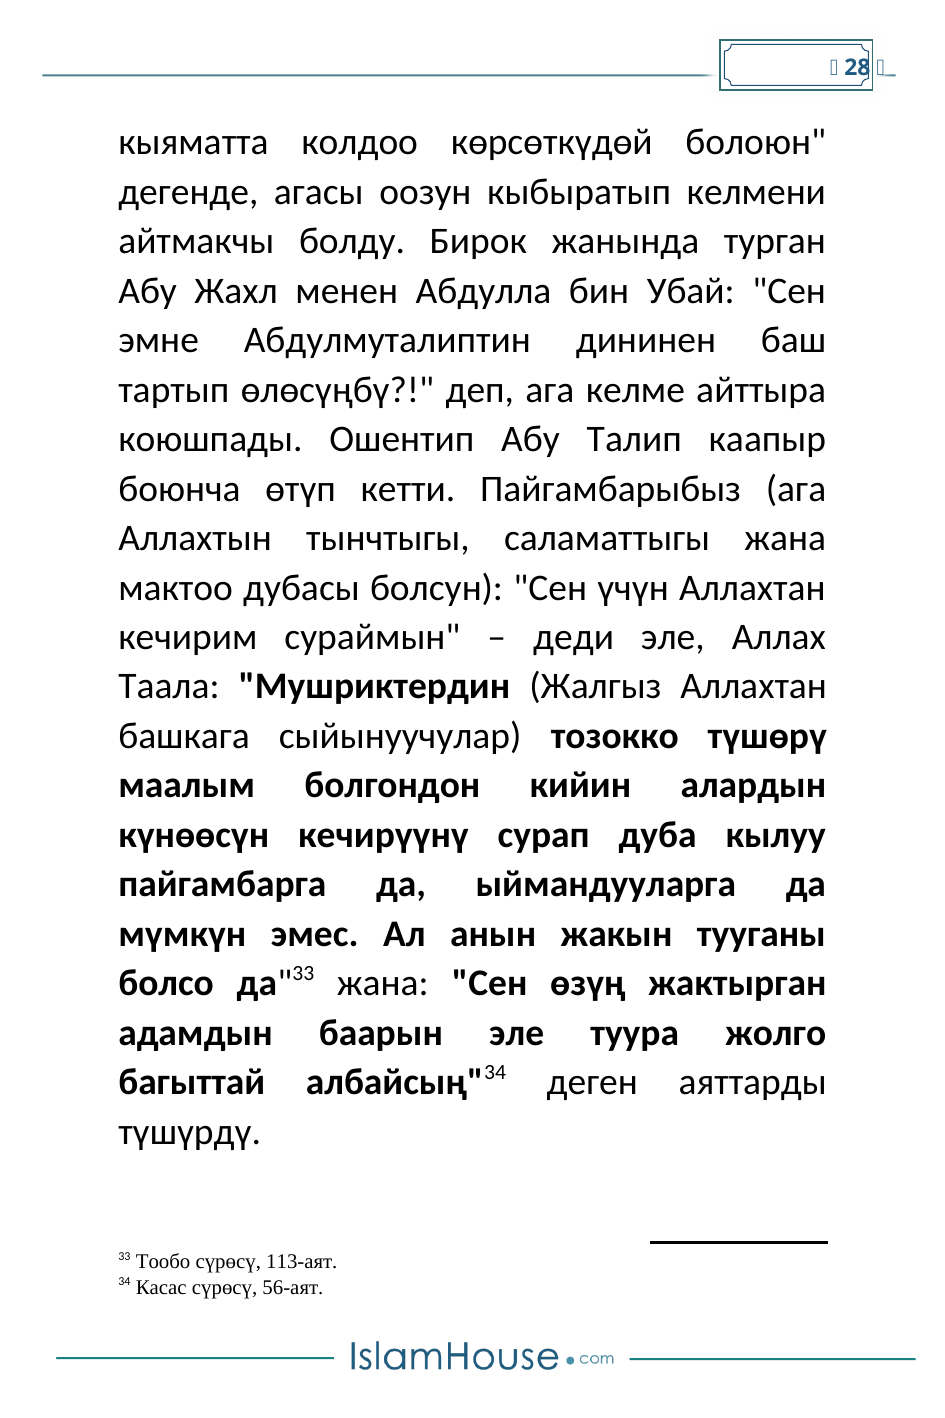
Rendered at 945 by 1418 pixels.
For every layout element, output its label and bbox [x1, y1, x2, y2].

picture [342, 1336, 916, 1377]
text [118, 118, 827, 1153]
picture [48, 1335, 334, 1376]
